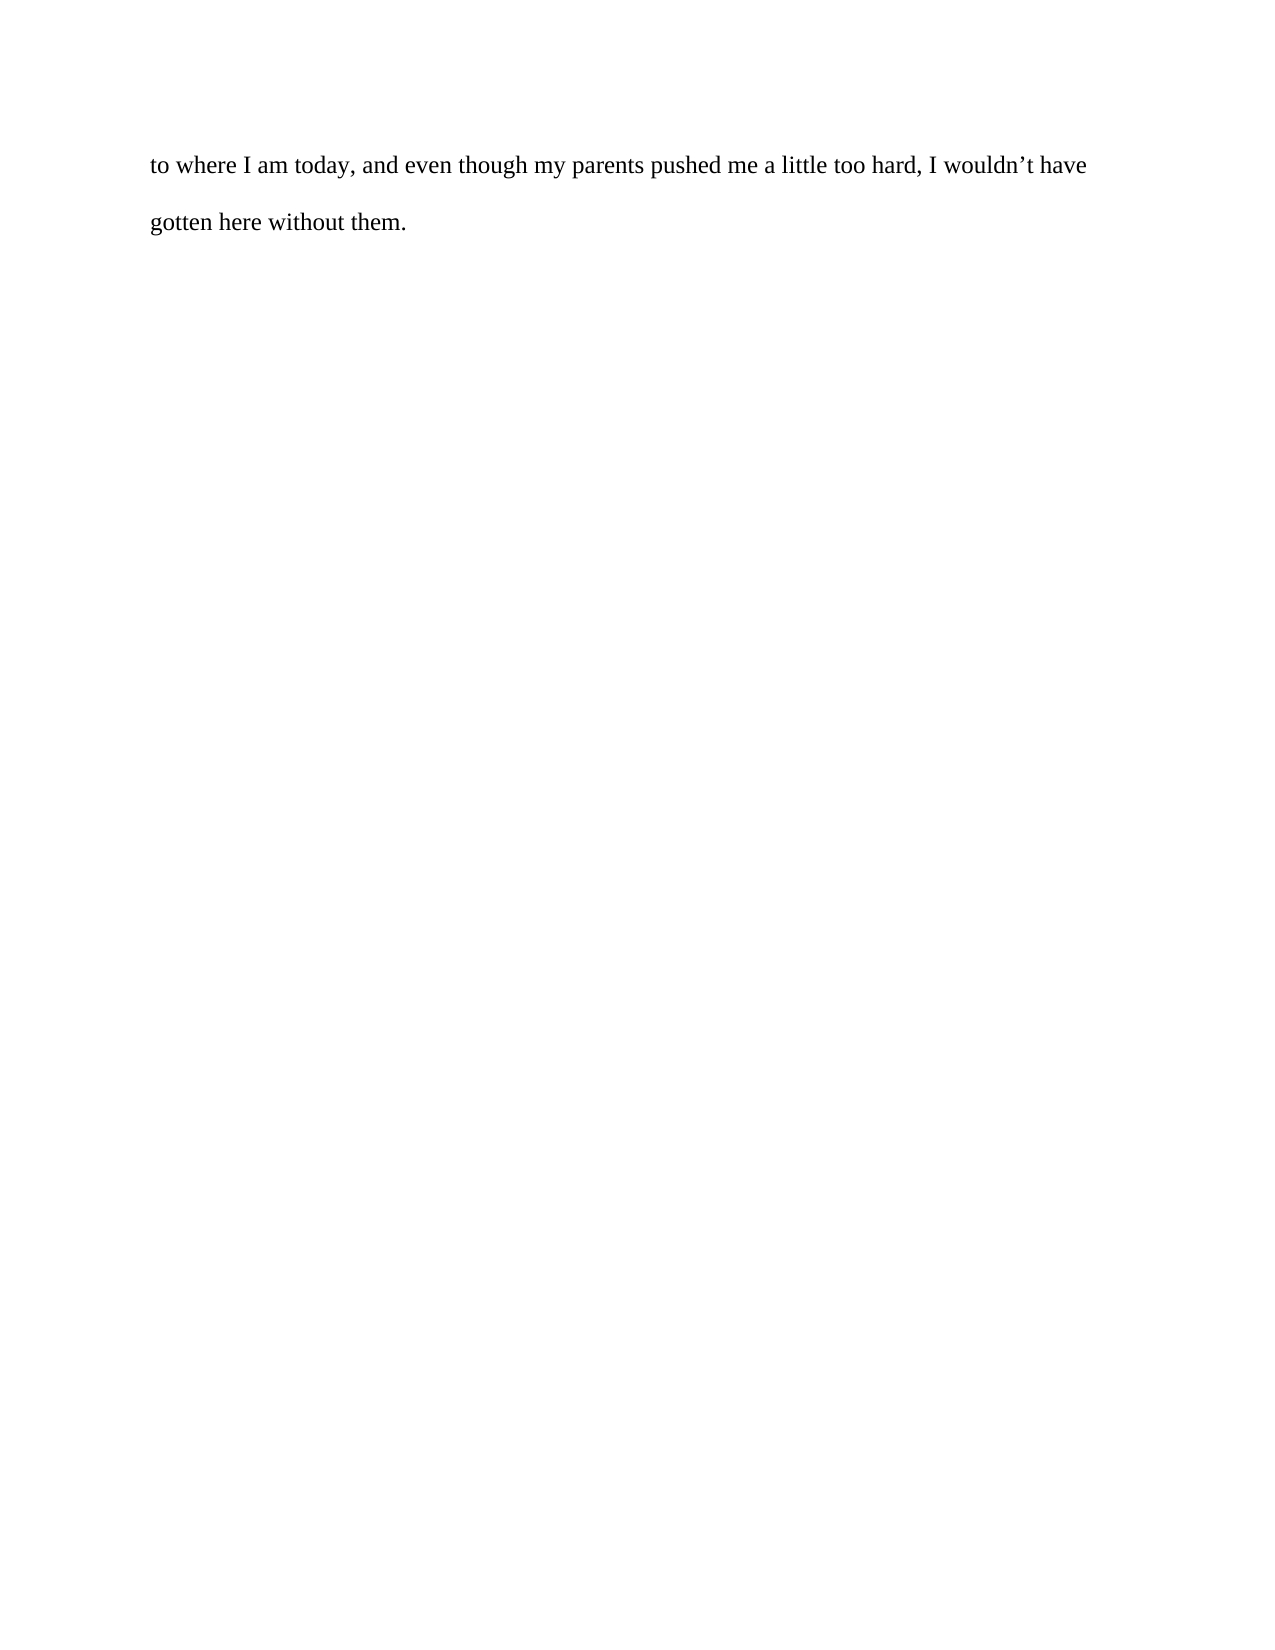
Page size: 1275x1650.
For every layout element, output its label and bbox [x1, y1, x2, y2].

text [150, 150, 1125, 236]
